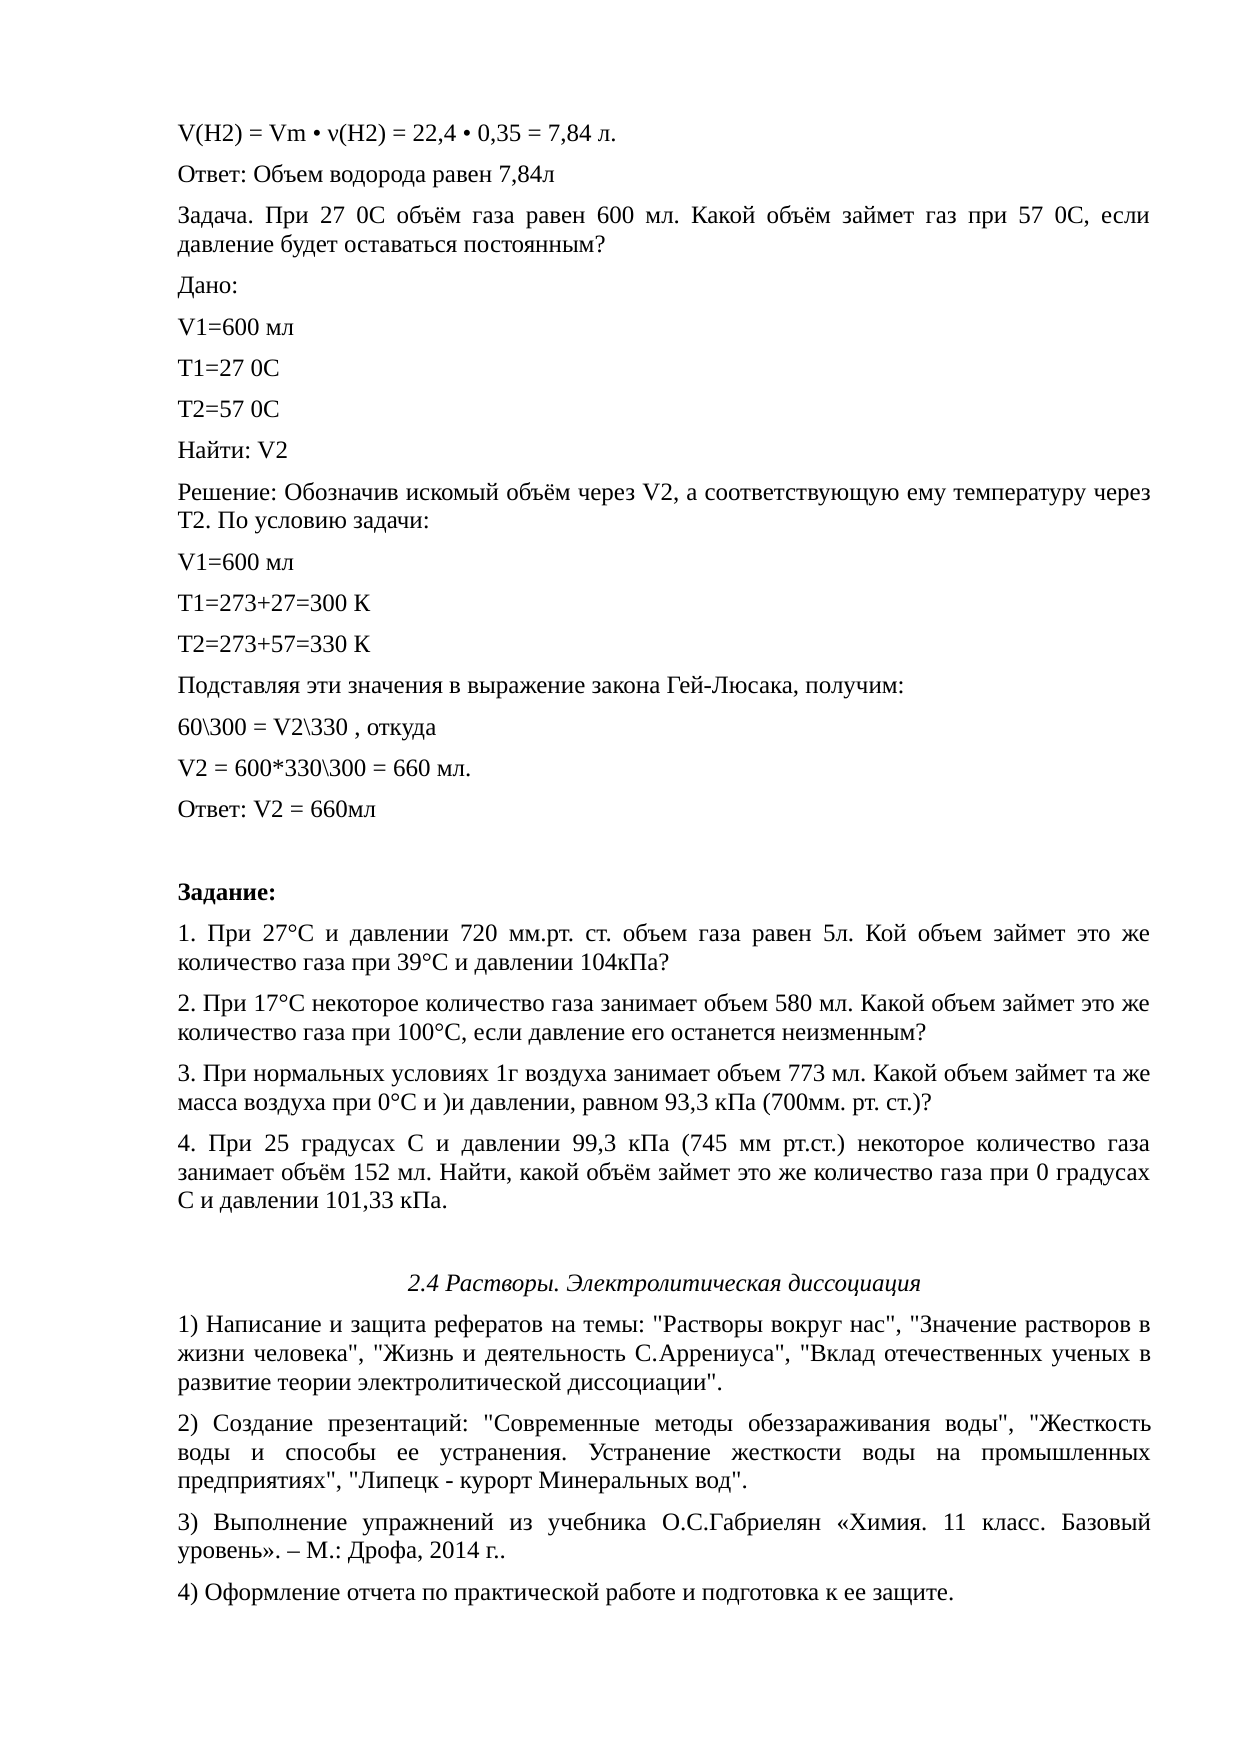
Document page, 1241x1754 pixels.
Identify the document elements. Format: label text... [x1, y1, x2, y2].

text V1=600 мл [177, 312, 1152, 341]
text Решение: Обозначив искомый объём через V2, а соответствующую ему температуру через Т2. По условию задачи: [177, 477, 1152, 534]
text Найти: V2 [177, 436, 1152, 464]
text Ответ: Объем водорода равен 7,84л [177, 159, 1152, 188]
text 2.4 Растворы. Электролитическая диссоциация [177, 1268, 1152, 1297]
text Дано: [177, 271, 1152, 299]
text Ответ: V2 = 660мл [177, 794, 1152, 823]
text 60\300 = V2\330 , откуда [177, 712, 1152, 741]
text Задание: [177, 877, 1152, 906]
text 4. При 25 градусах С и давлении 99,3 кПа (745 мм рт.ст.) некоторое количество газа занимает объём 152 мл. Найти, какой объём займет это же количество газа при 0 градусах С и давлении 101,33 кПа. [177, 1128, 1152, 1214]
text Т1=273+27=300 К [177, 588, 1152, 617]
text Т2=273+57=330 К [177, 629, 1152, 658]
text 1) Написание и защита рефератов на темы: "Растворы вокруг нас", "Значение растворов в жизни человека", "Жизнь и деятельность С.Аррениуса", "Вклад отечественных ученых в развитие теории электролитической диссоциации". [177, 1309, 1152, 1396]
text 3) Выполнение упражнений из учебника О.С.Габриелян «Химия. 11 класс. Базовый уровень». – М.: Дрофа, 2014 г.. [177, 1507, 1152, 1564]
text Т2=57 0С [177, 394, 1152, 423]
text 4) Оформление отчета по практической работе и подготовка к ее защите. [177, 1577, 1152, 1606]
text V1=600 мл [177, 547, 1152, 576]
text Задача. При 27 0С объём газа равен 600 мл. Какой объём займет газ при 57 0С, если давление будет оставаться постоянным? [177, 201, 1152, 258]
text 2) Создание презентаций: "Современные методы обеззараживания воды", "Жесткость воды и способы ее устранения. Устранение жесткости воды на промышленных предприятиях", "Липецк - курорт Минеральных вод". [177, 1408, 1152, 1494]
text V2 = 600*330\300 = 660 мл. [177, 753, 1152, 782]
text 2. При 17°С некоторое количество газа занимает объем 580 мл. Какой объем займет это же количество газа при 100°С, если давление его останется неизменным? [177, 988, 1152, 1046]
text Подставляя эти значения в выражение закона Гей-Люсака, получим: [177, 671, 1152, 699]
text 3. При нормальных условиях 1г воздуха занимает объем 773 мл. Какой объем займет та же масса воздуха при 0°С и )и давлении, равном 93,3 кПа (700мм. рт. ст.)? [177, 1058, 1152, 1116]
text Т1=27 0С [177, 353, 1152, 382]
text V(H2) = Vm • ν(H2) = 22,4 • 0,35 = 7,84 л. [177, 118, 1152, 147]
text 1. При 27°С и давлении 720 мм.рт. ст. объем газа равен 5л. Кой объем займет это же количество газа при 39°С и давлении 104кПа? [177, 918, 1152, 976]
